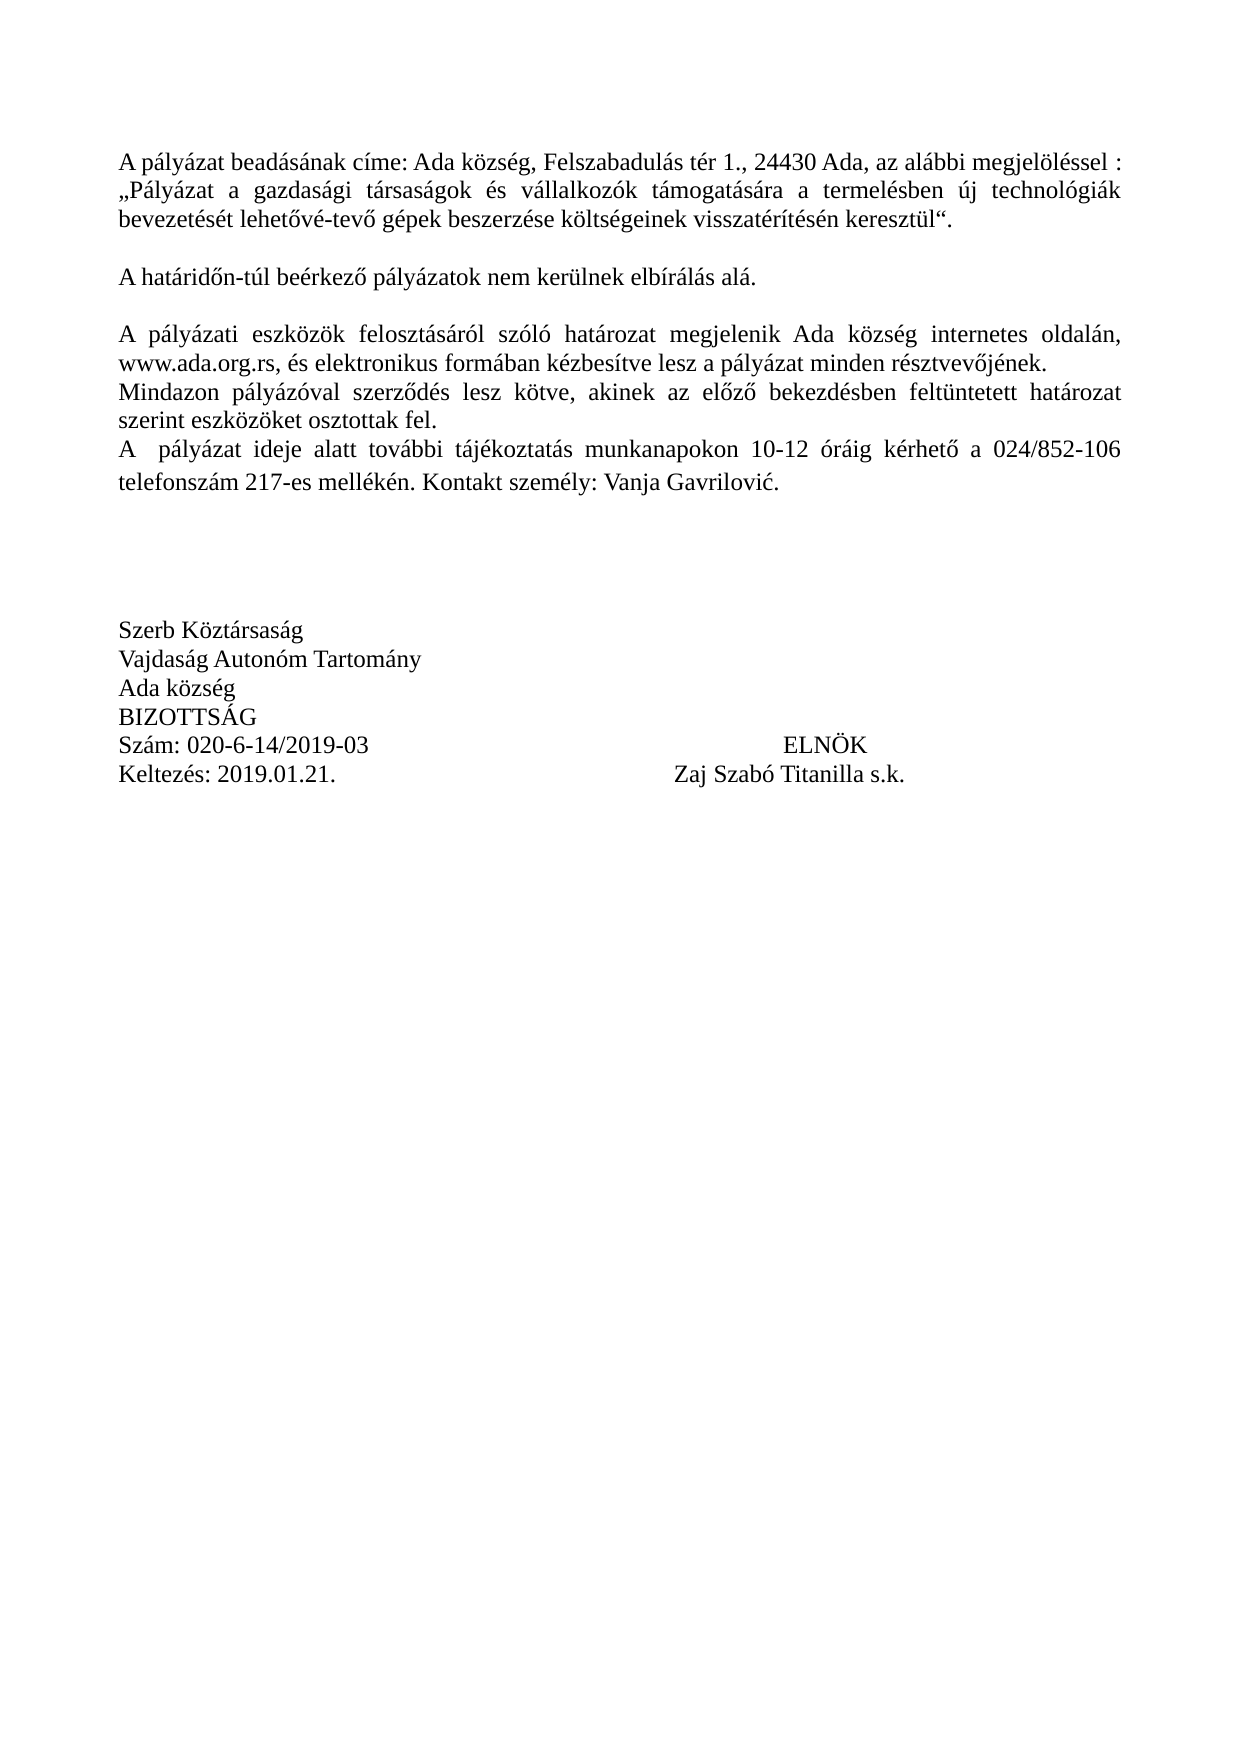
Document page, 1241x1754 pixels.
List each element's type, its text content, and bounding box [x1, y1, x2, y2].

text A határidőn-túl beérkező pályázatok nem kerülnek elbírálás alá. [118, 262, 1122, 291]
list A pályázat ideje alatt további tájékoztatás munkanapokon 10-12 óráig kérhető a 024/852-106 telefonszám 217-es mellékén. Kontakt személy: Vanja Gavrilović. [118, 434, 1122, 496]
text A pályázati eszközök felosztásáról szóló határozat megjelenik Ada község internetes oldalán, www.ada.org.rs, és elektronikus formában kézbesítve lesz a pályázat minden résztvevőjének. [118, 319, 1122, 377]
text A pályázat beadásának címe: Ada község, Felszabadulás tér 1., 24430 Ada, az alábbi megjelöléssel : „Pályázat a gazdasági társaságok és vállalkozók támogatására a termelésben új technológiák bevezetését lehetővé-tevő gépek beszerzése költségeinek visszatérítésén keresztül“. [118, 147, 1122, 233]
text Keltezés: 2019.01.21. Zaj Szabó Titanilla s.k. [118, 759, 1122, 788]
text Szerb Köztársaság Vajdaság Autonóm Tartomány Ada község BIZOTTSÁG [118, 615, 1122, 730]
text Mindazon pályázóval szerződés lesz kötve, akinek az előző bekezdésben feltüntetett határozat szerint eszközöket osztottak fel. [118, 377, 1122, 434]
text Szám: 020-6-14/2019-03 ELNÖK [118, 730, 1122, 759]
